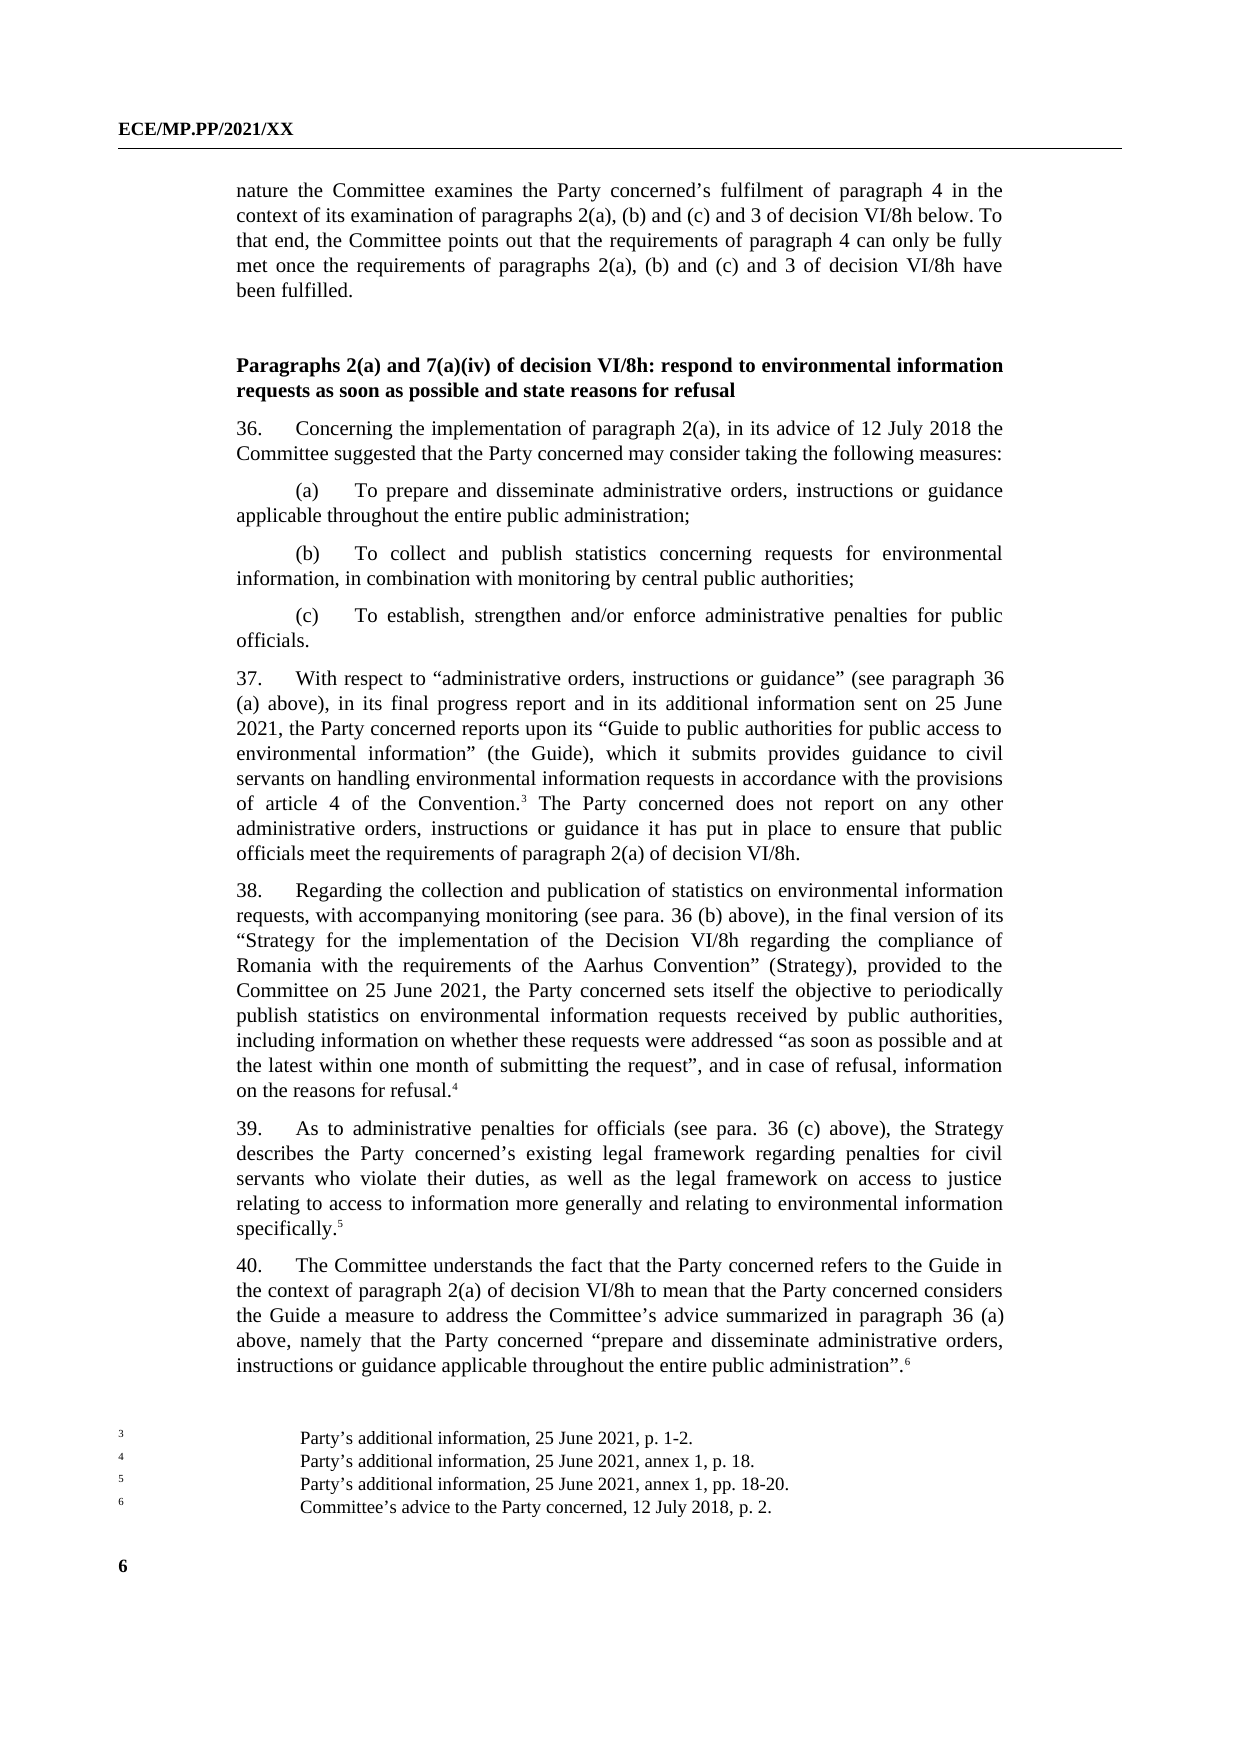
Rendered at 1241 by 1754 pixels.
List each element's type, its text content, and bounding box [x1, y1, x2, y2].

text Paragraphs 2(a) and 7(a)(iv) of decision VI/8h: respond to environmental information requests as soon as possible and state reasons for refusal [236, 352, 1004, 402]
list With respect to “administrative orders, instructions or guidance” (see paragraph ‎36 (a) above), in its final progress report and in its additional information sent on 25 June 2021, the Party concerned reports upon its “Guide to public authorities for public access to environmental information” (the Guide), which it submits provides guidance to civil servants on handling environmental information requests in accordance with the provisions of article 4 of the Convention. The Party concerned does not report on any other administrative orders, instructions or guidance it has put in place to ensure that public officials meet the requirements of paragraph 2(a) of decision VI/8h. [236, 665, 1004, 865]
list Concerning the implementation of paragraph 2(a), in its advice of 12 July 2018 the Committee suggested that the Party concerned may consider taking the following measures: [236, 415, 1004, 465]
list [236, 177, 1004, 302]
list To prepare and disseminate administrative orders, instructions or guidance applicable throughout the entire public administration; [236, 477, 1004, 527]
list To establish, strengthen and/or enforce administrative penalties for public officials. [236, 602, 1004, 652]
list To collect and publish statistics concerning requests for environmental information, in combination with monitoring by central public authorities; [236, 540, 1004, 590]
list Regarding the collection and publication of statistics on environmental information requests, with accompanying monitoring (see para. ‎36 (b) above), in the final version of its “Strategy for the implementation of the Decision VI/8h regarding the compliance of Romania with the requirements of the Aarhus Convention” (Strategy), provided to the Committee on 25 June 2021, the Party concerned sets itself the objective to periodically publish statistics on environmental information requests received by public authorities, including information on whether these requests were addressed “as soon as possible and at the latest within one month of submitting the request”, and in case of refusal, information on the reasons for refusal. [236, 877, 1004, 1102]
list As to administrative penalties for officials (see para. ‎36 (c) above), the Strategy describes the Party concerned’s existing legal framework regarding penalties for civil servants who violate their duties, as well as the legal framework on access to justice relating to access to information more generally and relating to environmental information specifically. [236, 1115, 1004, 1240]
list The Committee understands the fact that the Party concerned refers to the Guide in the context of paragraph 2(a) of decision VI/8h to mean that the Party concerned considers the Guide a measure to address the Committee’s advice summarized in paragraph ‎36 (a) above, namely that the Party concerned “prepare and disseminate administrative orders, instructions or guidance applicable throughout the entire public administration”. [236, 1252, 1004, 1377]
